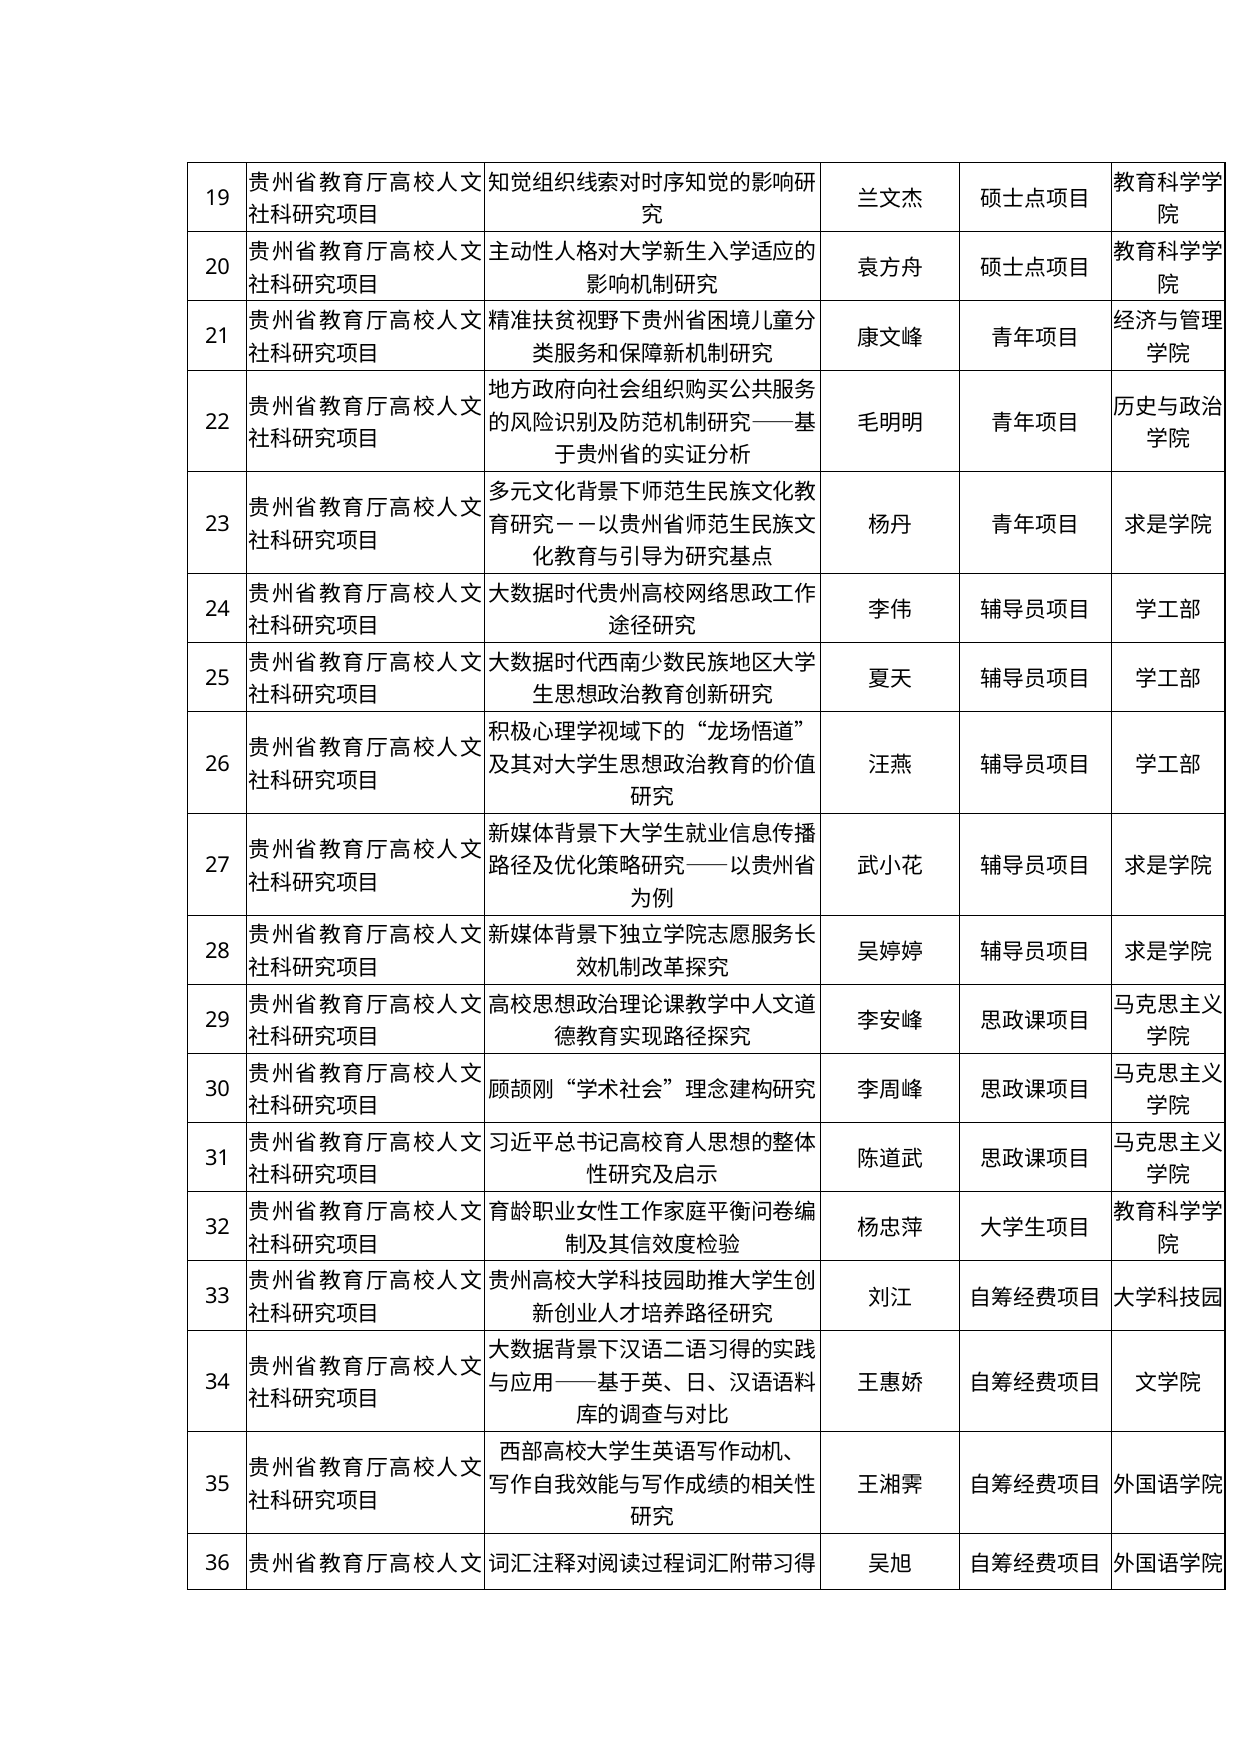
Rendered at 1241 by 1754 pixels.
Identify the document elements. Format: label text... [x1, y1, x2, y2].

table_cell 24 [188, 574, 246, 642]
table_cell 青年项目 [960, 472, 1111, 573]
table_cell 青年项目 [960, 371, 1111, 471]
table_cell 大学生项目 [960, 1192, 1111, 1260]
table_cell 辅导员项目 [960, 574, 1111, 642]
table_cell 西部高校大学生英语写作动机、 写作自我效能与写作成绩的相关性研究 [485, 1432, 820, 1533]
table_cell 21 [188, 301, 246, 369]
table_cell 贵州省教育厅高校人文社科研究项目 [247, 985, 484, 1053]
table_cell 顾颉刚“学术社会”理念建构研究 [485, 1054, 820, 1122]
table_cell 贵州省教育厅高校人文社科研究项目 [247, 712, 484, 813]
table_cell 积极心理学视域下的“龙场悟道”及其对大学生思想政治教育的价值研究 [485, 712, 820, 813]
table_cell 新媒体背景下独立学院志愿服务长效机制改革探究 [485, 916, 820, 984]
table_cell 外国语学院 [1112, 1432, 1224, 1533]
table_cell 吴旭 [821, 1534, 959, 1589]
table_cell 李周峰 [821, 1054, 959, 1122]
table_cell 辅导员项目 [960, 814, 1111, 914]
table_cell 自筹经费项目 [960, 1534, 1111, 1589]
table_cell 自筹经费项目 [960, 1432, 1111, 1533]
table_cell 贵州高校大学科技园助推大学生创新创业人才培养路径研究 [485, 1261, 820, 1329]
table_cell 夏天 [821, 643, 959, 711]
table_cell 历史与政治学院 [1112, 371, 1224, 471]
table_cell 知觉组织线索对时序知觉的影响研究 [485, 163, 820, 231]
table_cell 思政课项目 [960, 1054, 1111, 1122]
table_cell 贵州省教育厅高校人文社科研究项目 [247, 1192, 484, 1260]
table_cell 19 [188, 163, 246, 231]
table_cell 34 [188, 1331, 246, 1431]
table_cell 马克思主义学院 [1112, 1123, 1224, 1191]
table_cell 教育科学学院 [1112, 1192, 1224, 1260]
table_cell 文学院 [1112, 1331, 1224, 1431]
table_cell 23 [188, 472, 246, 573]
table_cell 思政课项目 [960, 1123, 1111, 1191]
table_cell 吴婷婷 [821, 916, 959, 984]
table_cell 王湘霁 [821, 1432, 959, 1533]
table_cell 贵州省教育厅高校人文社科研究项目 [247, 371, 484, 471]
table_cell 杨忠萍 [821, 1192, 959, 1260]
table_cell 学工部 [1112, 643, 1224, 711]
table_cell 武小花 [821, 814, 959, 914]
table_cell 31 [188, 1123, 246, 1191]
table_cell 辅导员项目 [960, 643, 1111, 711]
table_cell 李伟 [821, 574, 959, 642]
table_cell 贵州省教育厅高校人文社科研究项目 [247, 1534, 484, 1589]
table_cell 贵州省教育厅高校人文社科研究项目 [247, 916, 484, 984]
table_cell 杨丹 [821, 472, 959, 573]
table_cell 育龄职业女性工作家庭平衡问卷编制及其信效度检验 [485, 1192, 820, 1260]
table_cell 贵州省教育厅高校人文社科研究项目 [247, 1432, 484, 1533]
table_cell 自筹经费项目 [960, 1261, 1111, 1329]
table_cell 康文峰 [821, 301, 959, 369]
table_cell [485, 1534, 820, 1589]
table_cell 青年项目 [960, 301, 1111, 369]
table_cell 学工部 [1112, 574, 1224, 642]
table_cell 习近平总书记高校育人思想的整体性研究及启示 [485, 1123, 820, 1191]
table_cell 辅导员项目 [960, 916, 1111, 984]
table_cell 新媒体背景下大学生就业信息传播路径及优化策略研究——以贵州省为例 [485, 814, 820, 914]
table_cell 贵州省教育厅高校人文社科研究项目 [247, 472, 484, 573]
table_cell 思政课项目 [960, 985, 1111, 1053]
table_cell 辅导员项目 [960, 712, 1111, 813]
table_cell 25 [188, 643, 246, 711]
table_cell 主动性人格对大学新生入学适应的影响机制研究 [485, 232, 820, 300]
table_cell 贵州省教育厅高校人文社科研究项目 [247, 1261, 484, 1329]
table_cell 汪燕 [821, 712, 959, 813]
table_cell 20 [188, 232, 246, 300]
table_cell 33 [188, 1261, 246, 1329]
table_cell 求是学院 [1112, 814, 1224, 914]
table_cell 求是学院 [1112, 916, 1224, 984]
table_cell 经济与管理学院 [1112, 301, 1224, 369]
table_cell 硕士点项目 [960, 232, 1111, 300]
table_cell 精准扶贫视野下贵州省困境儿童分类服务和保障新机制研究 [485, 301, 820, 369]
table_cell 硕士点项目 [960, 163, 1111, 231]
table_cell 26 [188, 712, 246, 813]
table_cell 李安峰 [821, 985, 959, 1053]
table_cell 大学科技园 [1112, 1261, 1224, 1329]
table_cell 地方政府向社会组织购买公共服务的风险识别及防范机制研究——基于贵州省的实证分析 [485, 371, 820, 471]
table_cell 32 [188, 1192, 246, 1260]
table_cell 29 [188, 985, 246, 1053]
table_cell 22 [188, 371, 246, 471]
table_cell 兰文杰 [821, 163, 959, 231]
table_cell 袁方舟 [821, 232, 959, 300]
table_cell 学工部 [1112, 712, 1224, 813]
table_cell 贵州省教育厅高校人文社科研究项目 [247, 1123, 484, 1191]
table_cell 贵州省教育厅高校人文社科研究项目 [247, 1054, 484, 1122]
table_cell 贵州省教育厅高校人文社科研究项目 [247, 574, 484, 642]
table_cell 自筹经费项目 [960, 1331, 1111, 1431]
table_cell 多元文化背景下师范生民族文化教育研究－－以贵州省师范生民族文化教育与引导为研究基点 [485, 472, 820, 573]
table_cell 贵州省教育厅高校人文社科研究项目 [247, 232, 484, 300]
table_cell 刘江 [821, 1261, 959, 1329]
table_cell 大数据时代贵州高校网络思政工作途径研究 [485, 574, 820, 642]
table_cell 28 [188, 916, 246, 984]
table_cell 大数据时代西南少数民族地区大学生思想政治教育创新研究 [485, 643, 820, 711]
table_cell 教育科学学院 [1112, 232, 1224, 300]
table_cell 36 [188, 1534, 246, 1589]
table_cell 求是学院 [1112, 472, 1224, 573]
table_cell 教育科学学院 [1112, 163, 1224, 231]
table_cell 毛明明 [821, 371, 959, 471]
table_cell 陈道武 [821, 1123, 959, 1191]
table_cell 马克思主义学院 [1112, 985, 1224, 1053]
table_cell 高校思想政治理论课教学中人文道德教育实现路径探究 [485, 985, 820, 1053]
table_cell 大数据背景下汉语二语习得的实践与应用——基于英、日、汉语语料库的调查与对比 [485, 1331, 820, 1431]
table_cell 贵州省教育厅高校人文社科研究项目 [247, 643, 484, 711]
table_cell 贵州省教育厅高校人文社科研究项目 [247, 814, 484, 914]
table_cell 王惠娇 [821, 1331, 959, 1431]
table_cell 外国语学院 [1112, 1534, 1224, 1589]
table_cell 30 [188, 1054, 246, 1122]
table_cell 贵州省教育厅高校人文社科研究项目 [247, 163, 484, 231]
table_cell 贵州省教育厅高校人文社科研究项目 [247, 301, 484, 369]
table_cell 贵州省教育厅高校人文社科研究项目 [247, 1331, 484, 1431]
table_cell 27 [188, 814, 246, 914]
table_cell 35 [188, 1432, 246, 1533]
table_cell 马克思主义学院 [1112, 1054, 1224, 1122]
